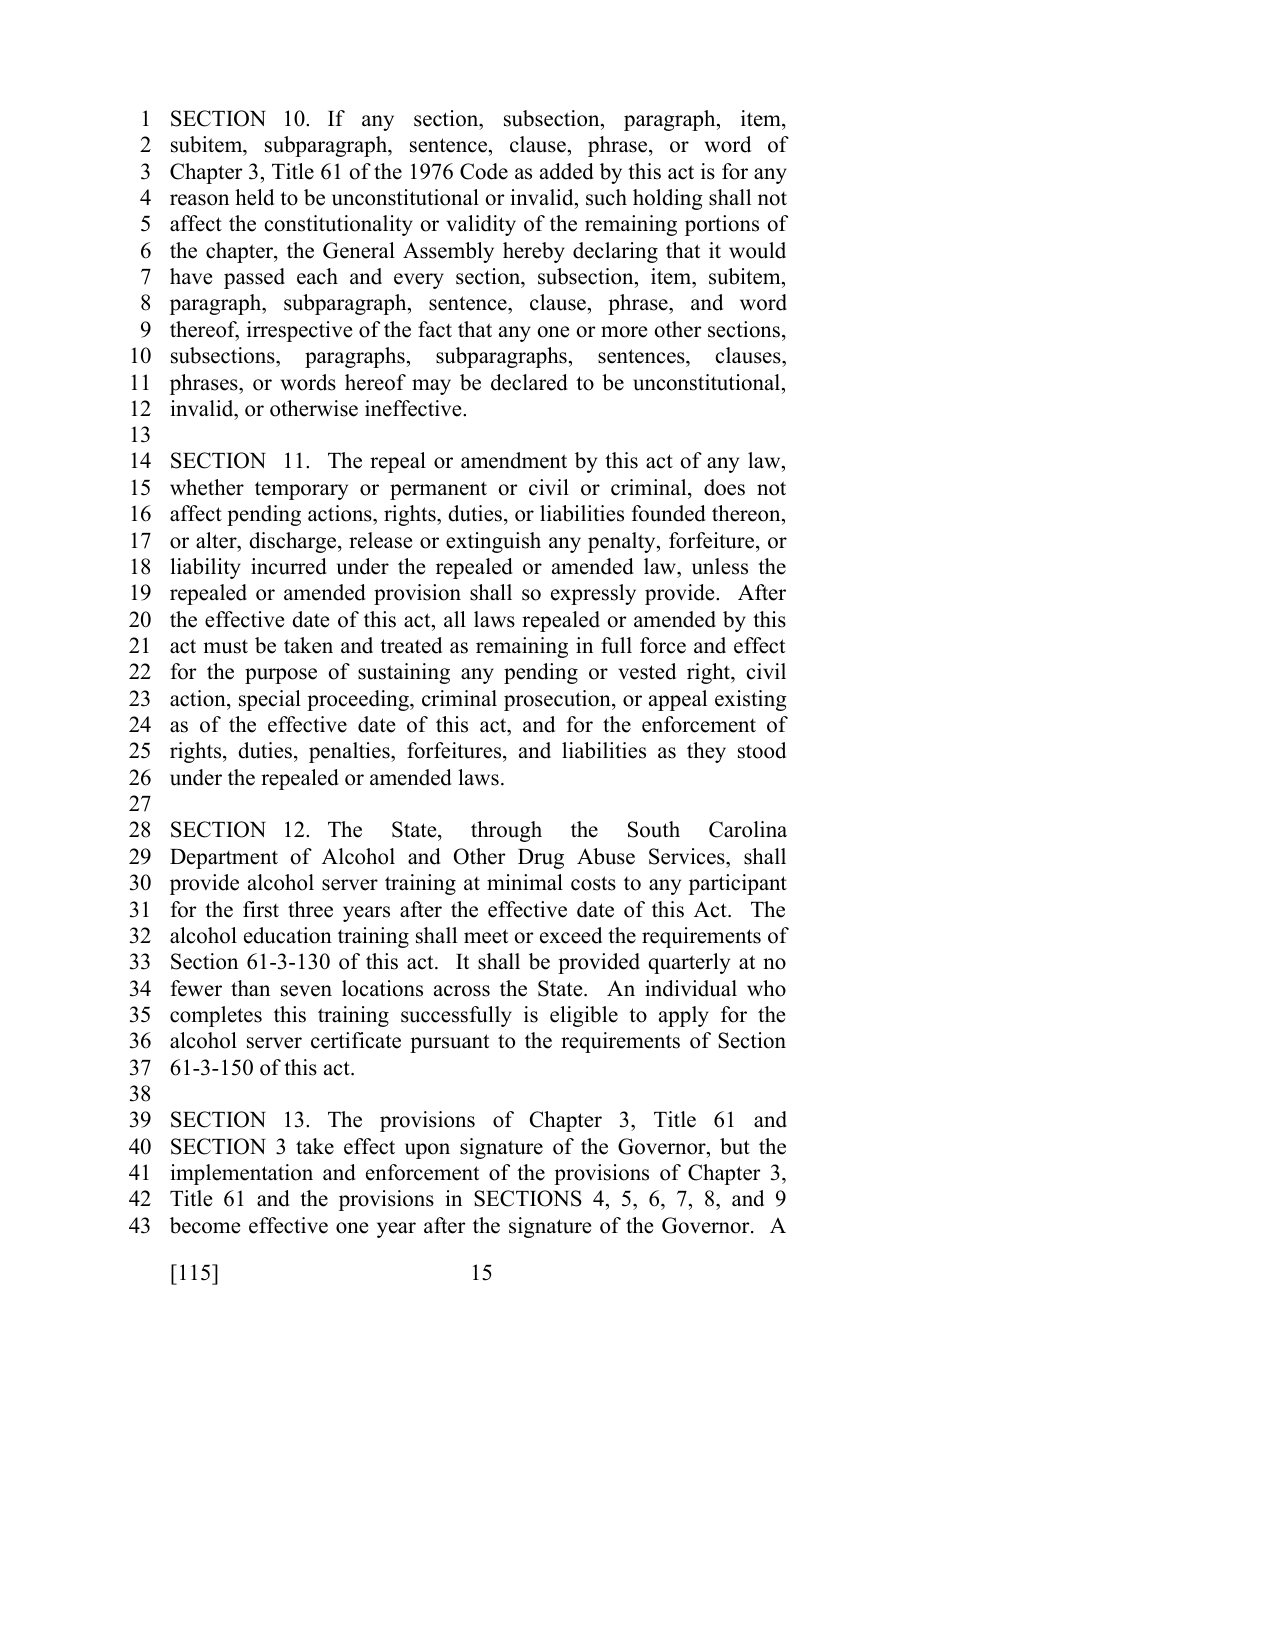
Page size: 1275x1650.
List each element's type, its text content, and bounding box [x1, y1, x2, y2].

text SECTION 10. If any section, subsection, paragraph, item, subitem, subparagraph, sentence, clause, phrase, or word of Chapter 3, Title 61 of the 1976 Code as added by this act is for any reason held to be unconstitutional or invalid, such holding shall not affect the constitutionality or validity of the remaining portions of the chapter, the General Assembly hereby declaring that it would have passed each and every section, subsection, item, subitem, paragraph, subparagraph, sentence, clause, phrase, and word thereof, irrespective of the fact that any one or more other sections, subsections, paragraphs, subparagraphs, sentences, clauses, phrases, or words hereof may be declared to be unconstitutional, invalid, or otherwise ineffective. [169, 105, 787, 421]
text SECTION 12. The State, through the South Carolina Department of Alcohol and Other Drug Abuse Services, shall provide alcohol server training at minimal costs to any participant for the first three years after the effective date of this Act. The alcohol education training shall meet or exceed the requirements of Section 61-3-130 of this act. It shall be provided quarterly at no fewer than seven locations across the State. An individual who completes this training successfully is eligible to apply for the alcohol server certificate pursuant to the requirements of Section 61-3-150 of this act. [169, 817, 787, 1080]
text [169, 1106, 787, 1238]
text SECTION 11. The repeal or amendment by this act of any law, whether temporary or permanent or civil or criminal, does not affect pending actions, rights, duties, or liabilities founded thereon, or alter, discharge, release or extinguish any penalty, forfeiture, or liability incurred under the repealed or amended law, unless the repealed or amended provision shall so expressly provide. After the effective date of this act, all laws repealed or amended by this act must be taken and treated as remaining in full force and effect for the purpose of sustaining any pending or vested right, civil action, special proceeding, criminal prosecution, or appeal existing as of the effective date of this act, and for the enforcement of rights, duties, penalties, forfeitures, and liabilities as they stood under the repealed or amended laws. [169, 448, 787, 790]
